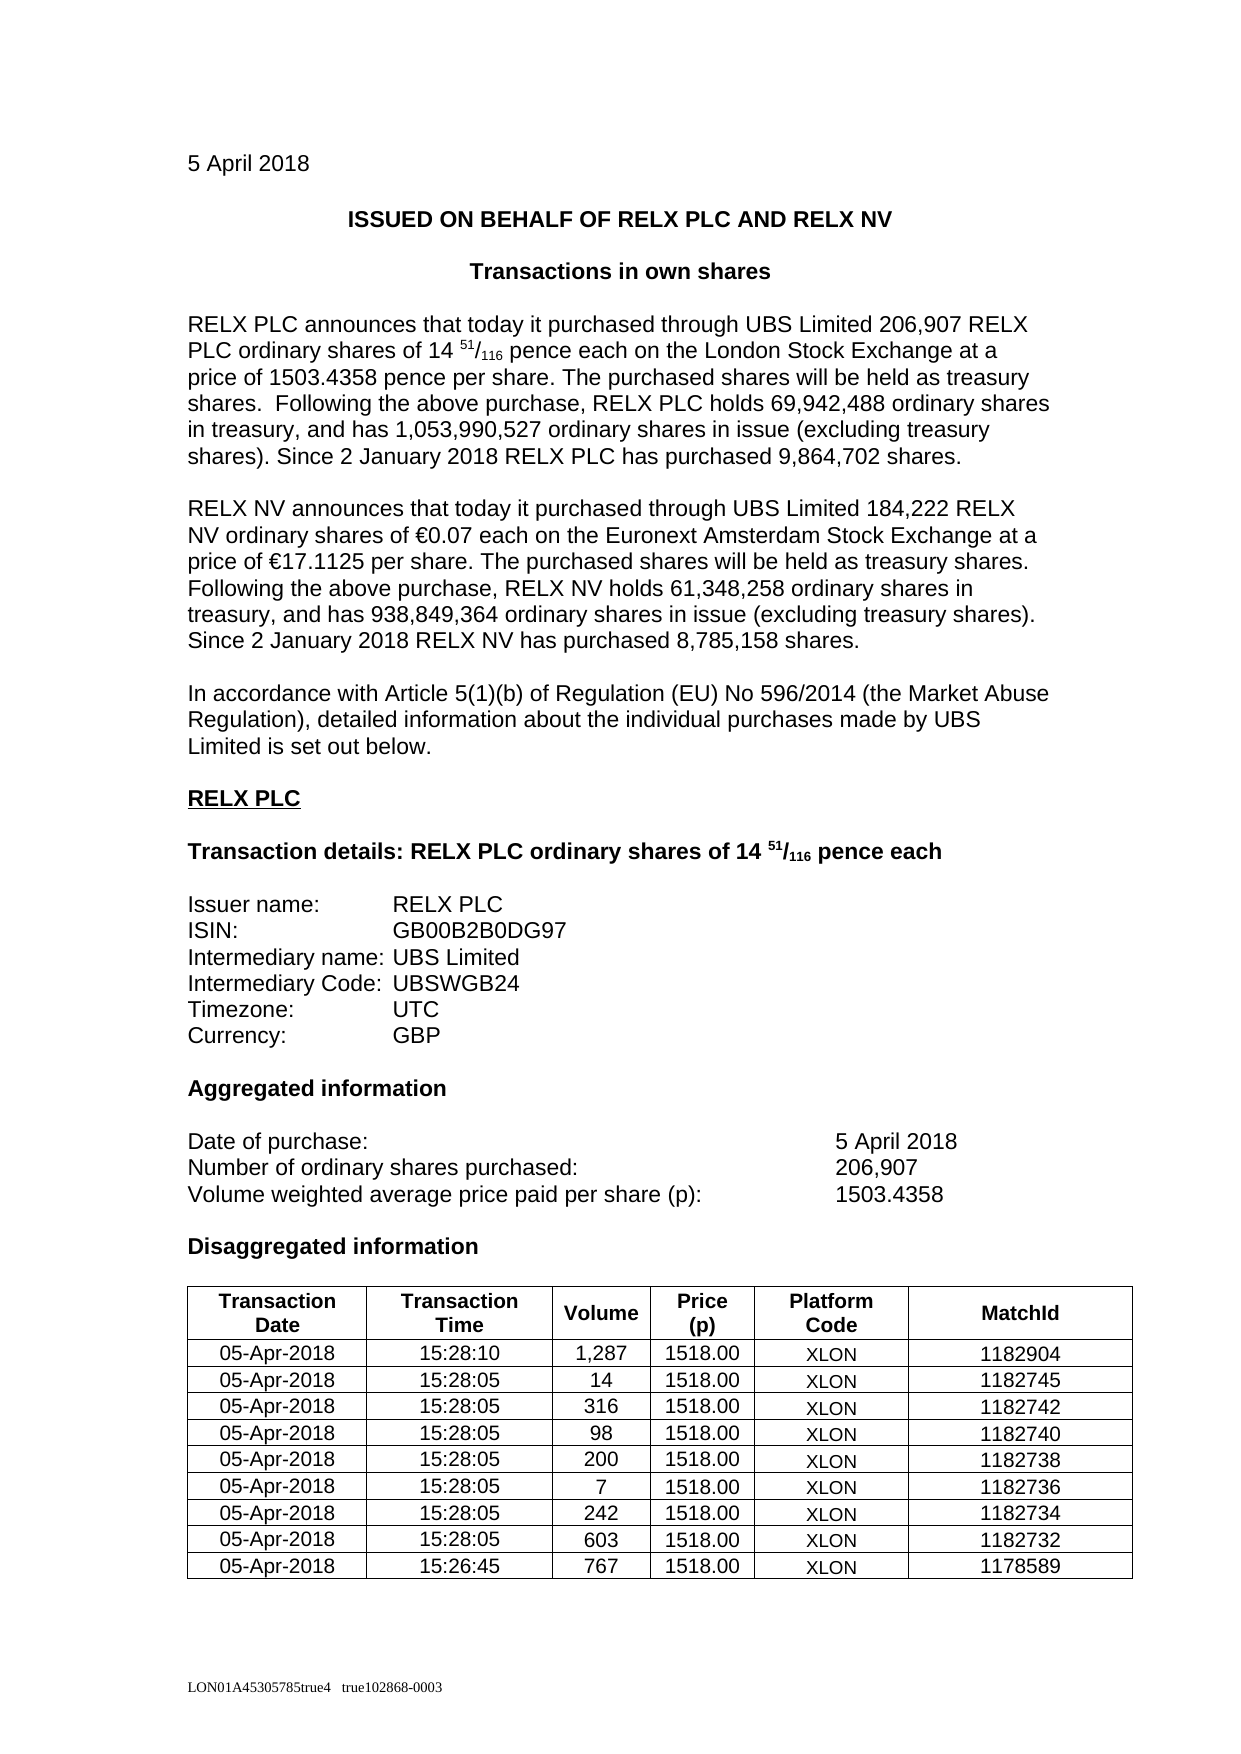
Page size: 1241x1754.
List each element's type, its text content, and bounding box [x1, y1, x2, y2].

table_cell 05-Apr-2018 [188, 1420, 366, 1445]
text Transactions in own shares [187, 258, 1053, 284]
table_cell UBSWGB24 [392, 970, 802, 996]
table_cell XLON [755, 1526, 908, 1552]
table_cell 05-Apr-2018 [188, 1526, 366, 1552]
table_cell UBS Limited [392, 944, 802, 970]
table_cell Intermediary Code: [187, 970, 392, 996]
table_cell 1182745 [909, 1367, 1132, 1392]
table_cell Currency: [187, 1023, 392, 1049]
text Disaggregated information [187, 1233, 1053, 1260]
table_header Date of purchase: [187, 1128, 835, 1154]
table_cell XLON [755, 1340, 908, 1366]
table_cell XLON [755, 1367, 908, 1392]
table_cell 15:28:05 [367, 1420, 552, 1445]
table_cell 1518.00 [651, 1526, 754, 1552]
table_cell 1182732 [909, 1526, 1132, 1552]
table_cell 05-Apr-2018 [188, 1553, 366, 1578]
text Aggregated information [187, 1075, 1053, 1102]
table_cell 1182736 [909, 1473, 1132, 1498]
table_header Platform Code [755, 1287, 908, 1339]
table_cell 15:28:05 [367, 1473, 552, 1498]
table_header Transaction Time [367, 1287, 552, 1339]
table_cell 1182740 [909, 1420, 1132, 1445]
text RELX NV announces that today it purchased through UBS Limited 184,222 RELX NV ordinary shares of €0.07 each on the Euronext Amsterdam Stock Exchange at a price of €17.1125 per share. The purchased shares will be held as treasury shares. Following the above purchase, RELX NV holds 61,348,258 ordinary shares in treasury, and has 938,849,364 ordinary shares in issue (excluding treasury shares). Since 2 January 2018 RELX NV has purchased 8,785,158 shares. [187, 495, 1053, 653]
table_cell GB00B2B0DG97 [392, 917, 802, 943]
table_cell XLON [755, 1393, 908, 1419]
table_cell XLON [755, 1473, 908, 1498]
table_header Price (p) [651, 1287, 754, 1339]
table_cell 200 [553, 1446, 650, 1472]
table_cell Number of ordinary shares purchased: [187, 1154, 835, 1181]
table_cell 206,907 [835, 1154, 1044, 1181]
text 5 April 2018 [187, 150, 1053, 176]
table_cell 05-Apr-2018 [188, 1500, 366, 1525]
table_cell 15:28:10 [367, 1340, 552, 1366]
table_cell 98 [553, 1420, 650, 1445]
table_cell 767 [553, 1553, 650, 1578]
table_cell 1518.00 [651, 1340, 754, 1366]
table_cell 1518.00 [651, 1473, 754, 1498]
table_header 5 April 2018 [835, 1128, 1044, 1154]
table_cell 1518.00 [651, 1393, 754, 1419]
table_cell 1182742 [909, 1393, 1132, 1419]
table_cell 05-Apr-2018 [188, 1446, 366, 1472]
table_cell 15:28:05 [367, 1446, 552, 1472]
table_cell XLON [755, 1446, 908, 1472]
table_cell 05-Apr-2018 [188, 1393, 366, 1419]
table_cell 15:28:05 [367, 1367, 552, 1392]
table_cell 05-Apr-2018 [188, 1473, 366, 1498]
table_header Transaction Date [188, 1287, 366, 1339]
text In accordance with Article 5(1)(b) of Regulation (EU) No 596/2014 (the Market Abuse Regulation), detailed information about the individual purchases made by UBS Limited is set out below. [187, 680, 1053, 759]
table_cell 15:28:05 [367, 1393, 552, 1419]
table_cell 1518.00 [651, 1553, 754, 1578]
table_cell 15:28:05 [367, 1500, 552, 1525]
text RELX PLC announces that today it purchased through UBS Limited 206,907 RELX PLC ordinary shares of 14 51/116 pence each on the London Stock Exchange at a price of 1503.4358 pence per share. The purchased shares will be held as treasury shares. Following the above purchase, RELX PLC holds 69,942,488 ordinary shares in treasury, and has 1,053,990,527 ordinary shares in issue (excluding treasury shares). Since 2 January 2018 RELX PLC has purchased 9,864,702 shares. [187, 311, 1053, 469]
table_header Issuer name: [187, 891, 392, 917]
table_cell 7 [553, 1473, 650, 1498]
table_cell 1503.4358 [835, 1181, 1044, 1207]
table_header MatchId [909, 1287, 1132, 1339]
table_cell 1518.00 [651, 1367, 754, 1392]
table_cell 1518.00 [651, 1420, 754, 1445]
table_cell 1,287 [553, 1340, 650, 1366]
table_cell 05-Apr-2018 [188, 1367, 366, 1392]
table_cell 15:26:45 [367, 1553, 552, 1578]
table_cell 1182904 [909, 1340, 1132, 1366]
table_cell XLON [755, 1500, 908, 1525]
table_header Volume [553, 1287, 650, 1339]
table_cell 1518.00 [651, 1446, 754, 1472]
table_cell 14 [553, 1367, 650, 1392]
table_cell 05-Apr-2018 [188, 1340, 366, 1366]
table_cell XLON [755, 1420, 908, 1445]
table_cell 316 [553, 1393, 650, 1419]
table_cell 1178589 [909, 1553, 1132, 1578]
table_cell UTC [392, 996, 802, 1022]
table_cell 603 [553, 1526, 650, 1552]
text RELX PLC [187, 785, 1053, 812]
table_cell XLON [755, 1553, 908, 1578]
table_cell Timezone: [187, 996, 392, 1022]
text ISSUED ON BEHALF OF RELX PLC AND RELX NV [187, 206, 1053, 232]
table_cell 15:28:05 [367, 1526, 552, 1552]
table_cell 1182734 [909, 1500, 1132, 1525]
table_cell Intermediary name: [187, 944, 392, 970]
table_cell Volume weighted average price paid per share (p): [187, 1181, 835, 1207]
table_header RELX PLC [392, 891, 802, 917]
table_cell ISIN: [187, 917, 392, 943]
table_cell 1518.00 [651, 1500, 754, 1525]
table_cell 1182738 [909, 1446, 1132, 1472]
text Transaction details: RELX PLC ordinary shares of 14 51/116 pence each [187, 838, 1053, 864]
table_cell 242 [553, 1500, 650, 1525]
table_cell GBP [392, 1023, 802, 1049]
